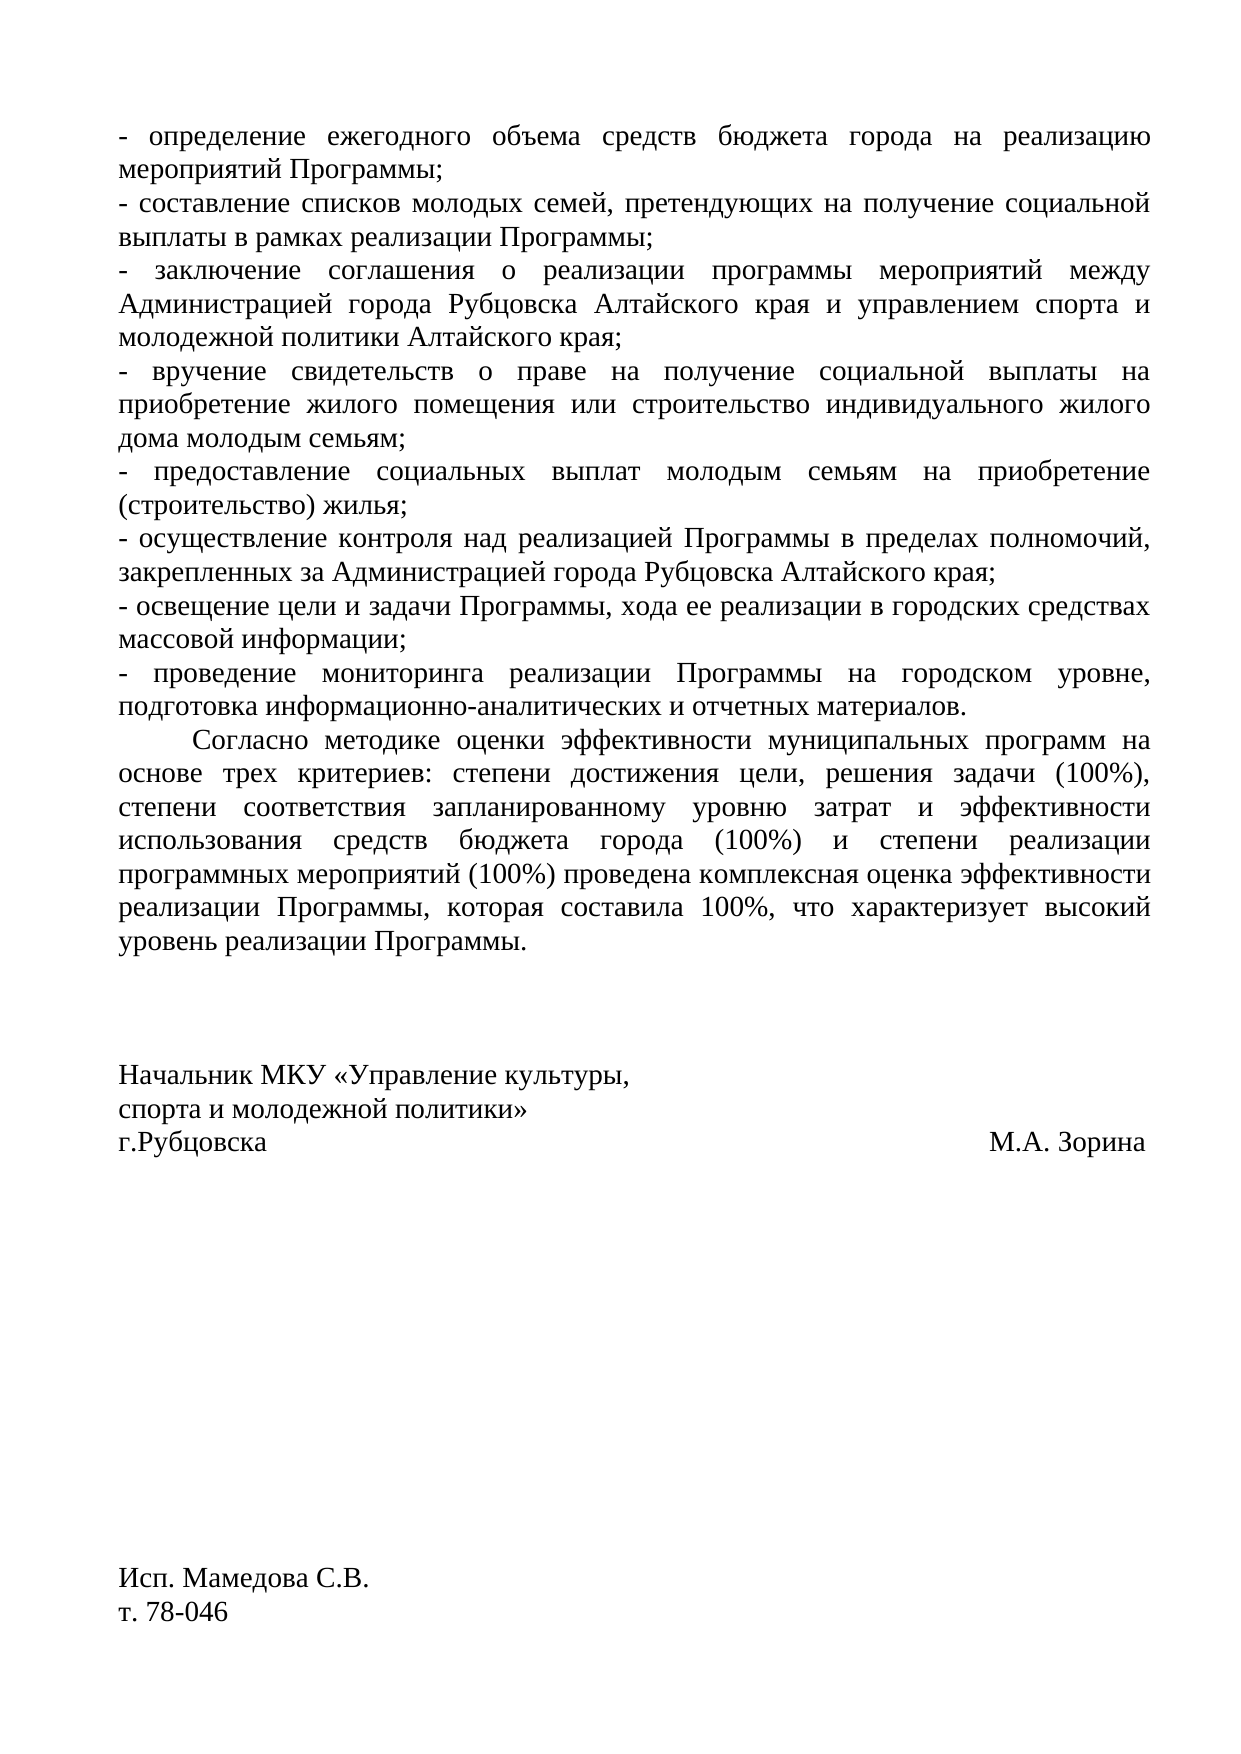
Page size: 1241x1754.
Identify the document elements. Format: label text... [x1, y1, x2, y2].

text т. 78-046 [118, 1594, 1152, 1627]
text - составление списков молодых семей, претендующих на получение социальной выплаты в рамках реализации Программы; [118, 185, 1152, 252]
text - осуществление контроля над реализацией Программы в пределах полномочий, закрепленных за Администрацией города Рубцовска Алтайского края; [118, 521, 1152, 588]
text - проведение мониторинга реализации Программы на городском уровне, подготовка информационно-аналитических и отчетных материалов. [118, 655, 1152, 722]
text - определение ежегодного объема средств бюджета города на реализацию мероприятий Программы; [118, 118, 1152, 185]
text - вручение свидетельств о праве на получение социальной выплаты на приобретение жилого помещения или строительство индивидуального жилого дома молодым семьям; [118, 353, 1152, 453]
text г.Рубцовска М.А. Зорина [118, 1124, 1152, 1158]
text Исп. Мамедова С.В. [118, 1560, 1152, 1594]
text - предоставление социальных выплат молодым семьям на приобретение (строительство) жилья; [118, 453, 1152, 521]
text Согласно методике оценки эффективности муниципальных программ на основе трех критериев: степени достижения цели, решения задачи (100%), степени соответствия запланированному уровню затрат и эффективности использования средств бюджета города (100%) и степени реализации программных мероприятий (100%) проведена комплексная оценка эффективности реализации Программы, которая составила 100%, что характеризует высокий уровень реализации Программы. [118, 722, 1152, 957]
text - заключение соглашения о реализации программы мероприятий между Администрацией города Рубцовска Алтайского края и управлением спорта и молодежной политики Алтайского края; [118, 252, 1152, 353]
text спорта и молодежной политики» [118, 1091, 1152, 1124]
text - освещение цели и задачи Программы, хода ее реализации в городских средствах массовой информации; [118, 588, 1152, 655]
text Начальник МКУ «Управление культуры, [118, 1057, 1152, 1091]
